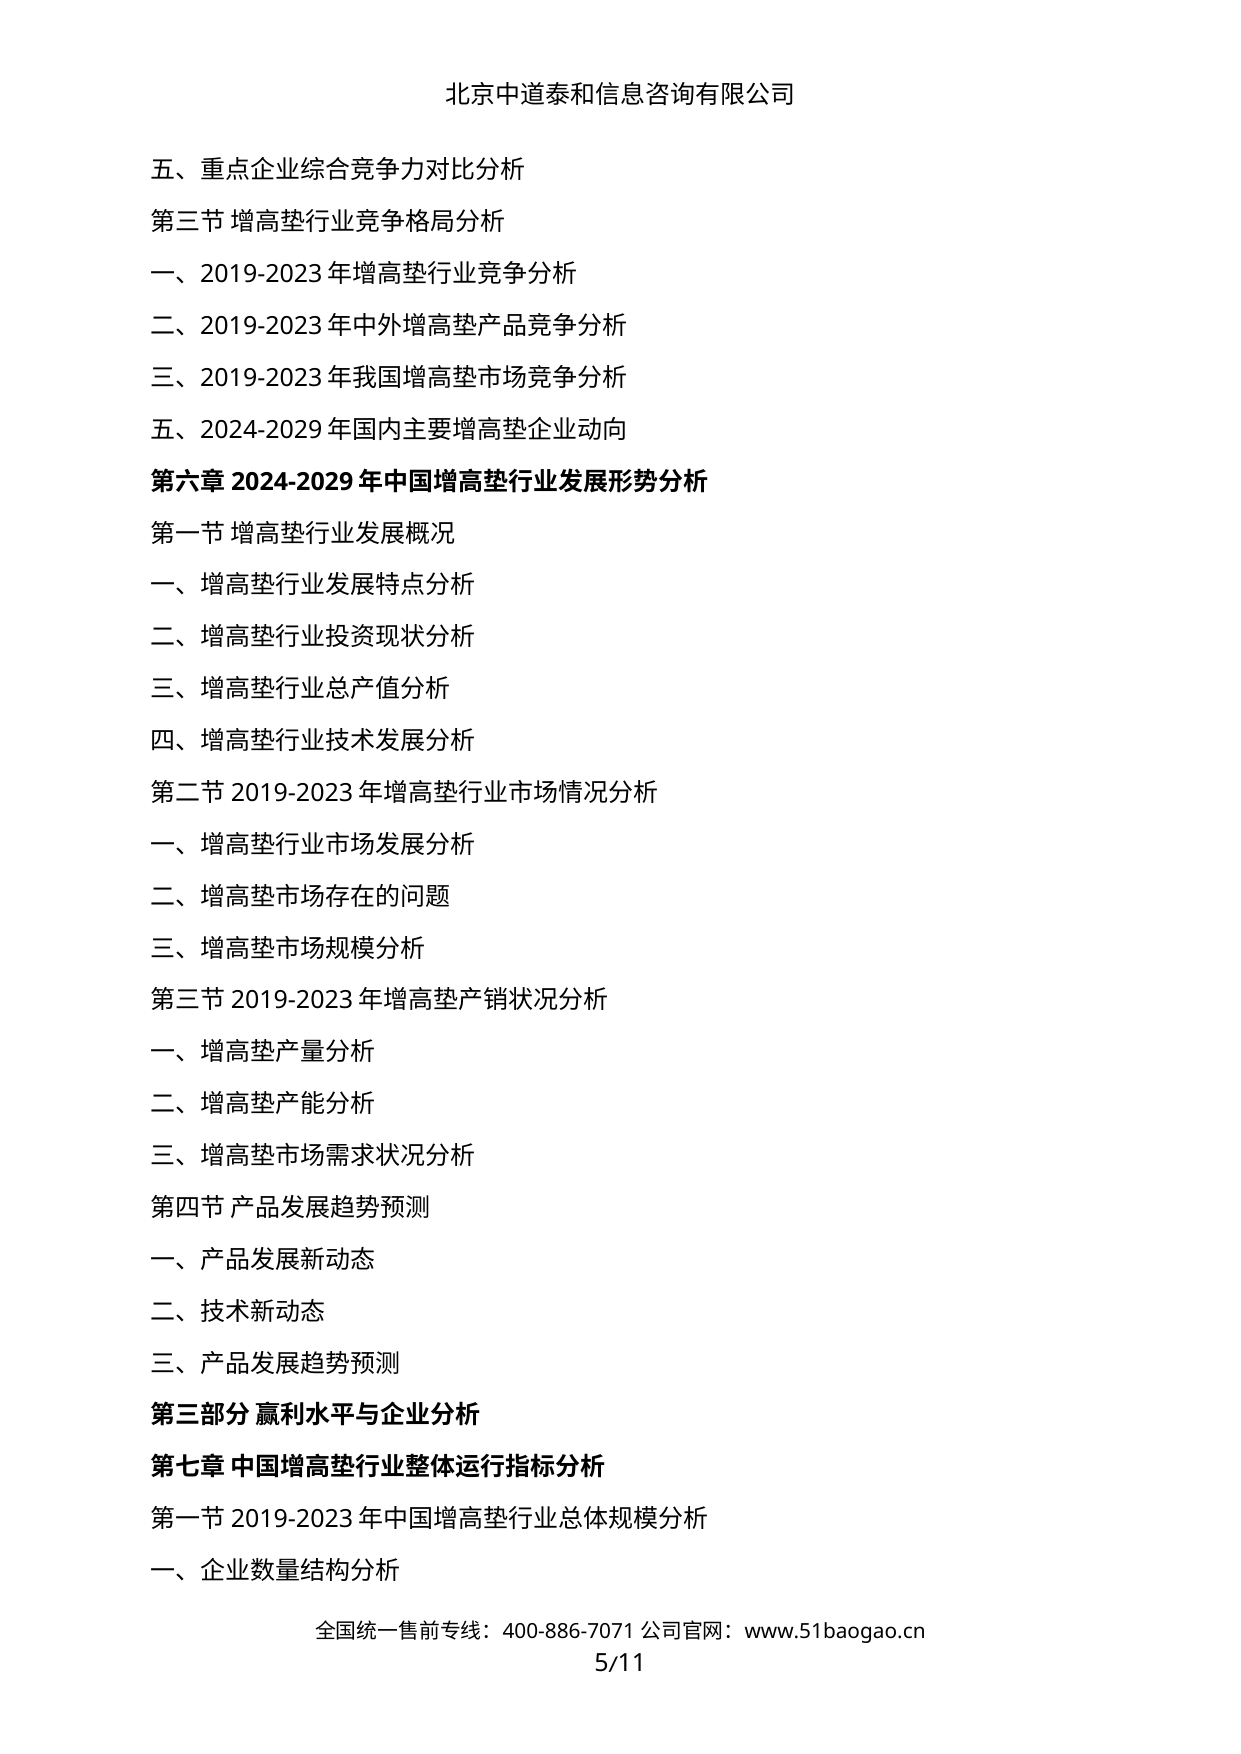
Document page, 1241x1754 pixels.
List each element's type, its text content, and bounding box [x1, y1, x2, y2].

text 一、增高垫行业发展特点分析 [150, 565, 1090, 601]
text 一、增高垫行业市场发展分析 [150, 824, 1090, 861]
text 二、增高垫行业投资现状分析 [150, 617, 1090, 653]
text 第三部分 赢利水平与企业分析 [150, 1395, 1090, 1431]
text 三、增高垫市场规模分析 [150, 928, 1090, 964]
text 第二节 2019-2023年增高垫行业市场情况分析 [150, 772, 1090, 809]
text 一、增高垫产量分析 [150, 1032, 1090, 1068]
text 二、技术新动态 [150, 1291, 1090, 1327]
text 第四节 产品发展趋势预测 [150, 1187, 1090, 1224]
text 一、企业数量结构分析 [150, 1551, 1090, 1587]
text 一、产品发展新动态 [150, 1239, 1090, 1276]
text 三、2019-2023年我国增高垫市场竞争分析 [150, 357, 1090, 394]
text 第三节 2019-2023年增高垫产销状况分析 [150, 980, 1090, 1016]
text 第一节 2019-2023年中国增高垫行业总体规模分析 [150, 1499, 1090, 1535]
text 二、增高垫产能分析 [150, 1084, 1090, 1120]
text 二、增高垫市场存在的问题 [150, 876, 1090, 912]
text 三、增高垫行业总产值分析 [150, 669, 1090, 705]
text 五、2024-2029年国内主要增高垫企业动向 [150, 409, 1090, 446]
text 二、2019-2023年中外增高垫产品竞争分析 [150, 306, 1090, 342]
text 第六章 2024-2029年中国增高垫行业发展形势分析 [150, 461, 1090, 497]
text 一、2019-2023年增高垫行业竞争分析 [150, 254, 1090, 290]
text 四、增高垫行业技术发展分析 [150, 721, 1090, 757]
text 三、产品发展趋势预测 [150, 1343, 1090, 1379]
text 第七章 中国增高垫行业整体运行指标分析 [150, 1447, 1090, 1483]
text 三、增高垫市场需求状况分析 [150, 1136, 1090, 1172]
text 第三节 增高垫行业竞争格局分析 [150, 202, 1090, 238]
text 五、重点企业综合竞争力对比分析 [150, 150, 1090, 186]
text 第一节 增高垫行业发展概况 [150, 513, 1090, 549]
